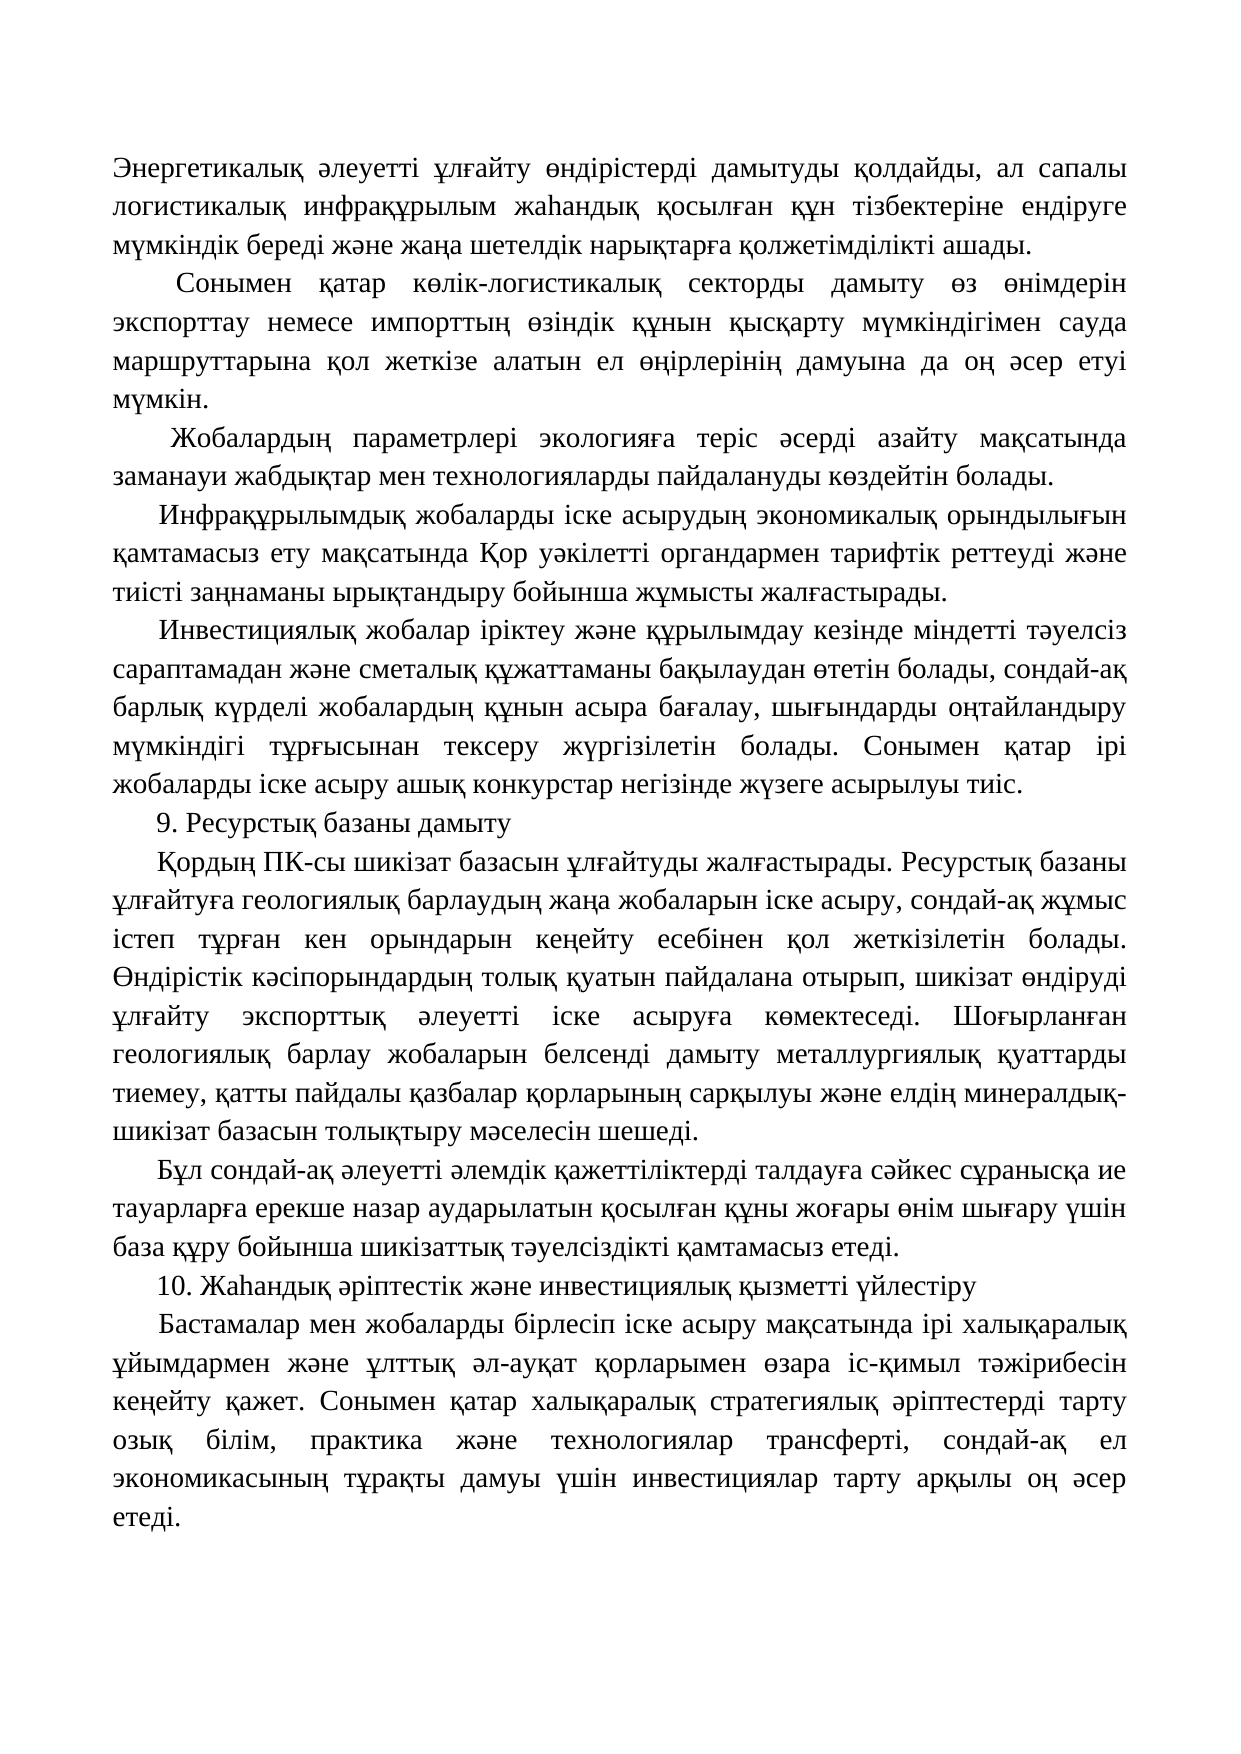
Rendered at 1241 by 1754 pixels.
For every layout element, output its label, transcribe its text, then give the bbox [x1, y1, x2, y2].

text 9. Ресурстық базаны дамыту [112, 805, 1128, 839]
text Инфрақұрылымдық жобаларды іске асырудың экономикалық орындылығын қамтамасыз ету мақсатында Қор уәкілетті органдармен тарифтік реттеуді және тиісті заңнаманы ырықтандыру бойынша жұмысты жалғастырады. [112, 497, 1128, 607]
text Бастамалар мен жобаларды бірлесіп іске асыру мақсатында ірі халықаралық ұйымдармен және ұлттық әл-ауқат қорларымен өзара іс-қимыл тәжірибесін кеңейту қажет. Сонымен қатар халықаралық стратегиялық әріптестерді тарту озық білім, практика және технологиялар трансферті, сондай-ақ ел экономикасының тұрақты дамуы үшін инвестициялар тарту арқылы оң әсер етеді. [112, 1306, 1128, 1532]
text Бұл сондай-ақ әлеуетті әлемдік қажеттіліктерді талдауға сәйкес сұранысқа ие тауарларға ерекше назар аударылатын қосылған құны жоғары өнім шығару үшін база құру бойынша шикізаттық тәуелсіздікті қамтамасыз етеді. [112, 1152, 1128, 1263]
text Жобалардың параметрлері экологияға теріс әсерді азайту мақсатында заманауи жабдықтар мен технологияларды пайдалануды көздейтін болады. [112, 420, 1128, 492]
text Инвестициялық жобалар іріктеу және құрылымдау кезінде міндетті тәуелсіз сараптамадан және сметалық құжаттаманы бақылаудан өтетін болады, сондай-ақ барлық күрделі жобалардың құнын асыра бағалау, шығындарды оңтайландыру мүмкіндігі тұрғысынан тексеру жүргізілетін болады. Сонымен қатар ірі жобаларды іске асыру ашық конкурстар негізінде жүзеге асырылуы тиіс. [112, 612, 1128, 800]
text Сонымен қатар көлік-логистикалық секторды дамыту өз өнімдерін экспорттау немесе импорттың өзіндік құнын қысқарту мүмкіндігімен сауда маршруттарына қол жеткізе алатын ел өңірлерінің дамуына да оң әсер етуі мүмкін. [112, 266, 1128, 415]
text 10. Жаһандық әріптестік және инвестициялық қызметті үйлестіру [112, 1268, 1128, 1301]
text Қордың ПК-сы шикізат базасын ұлғайтуды жалғастырады. Ресурстық базаны ұлғайтуға геологиялық барлаудың жаңа жобаларын іске асыру, сондай-ақ жұмыс істеп тұрған кен орындарын кеңейту есебінен қол жеткізілетін болады. Өндірістік кәсіпорындардың толық қуатын пайдалана отырып, шикізат өндіруді ұлғайту экспорттық әлеуетті іске асыруға көмектеседі. Шоғырланған геологиялық барлау жобаларын белсенді дамыту металлургиялық қуаттарды тиемеу, қатты пайдалы қазбалар қорларының сарқылуы және елдің минералдық-шикізат базасын толықтыру мәселесін шешеді. [112, 844, 1128, 1147]
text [112, 150, 1128, 261]
